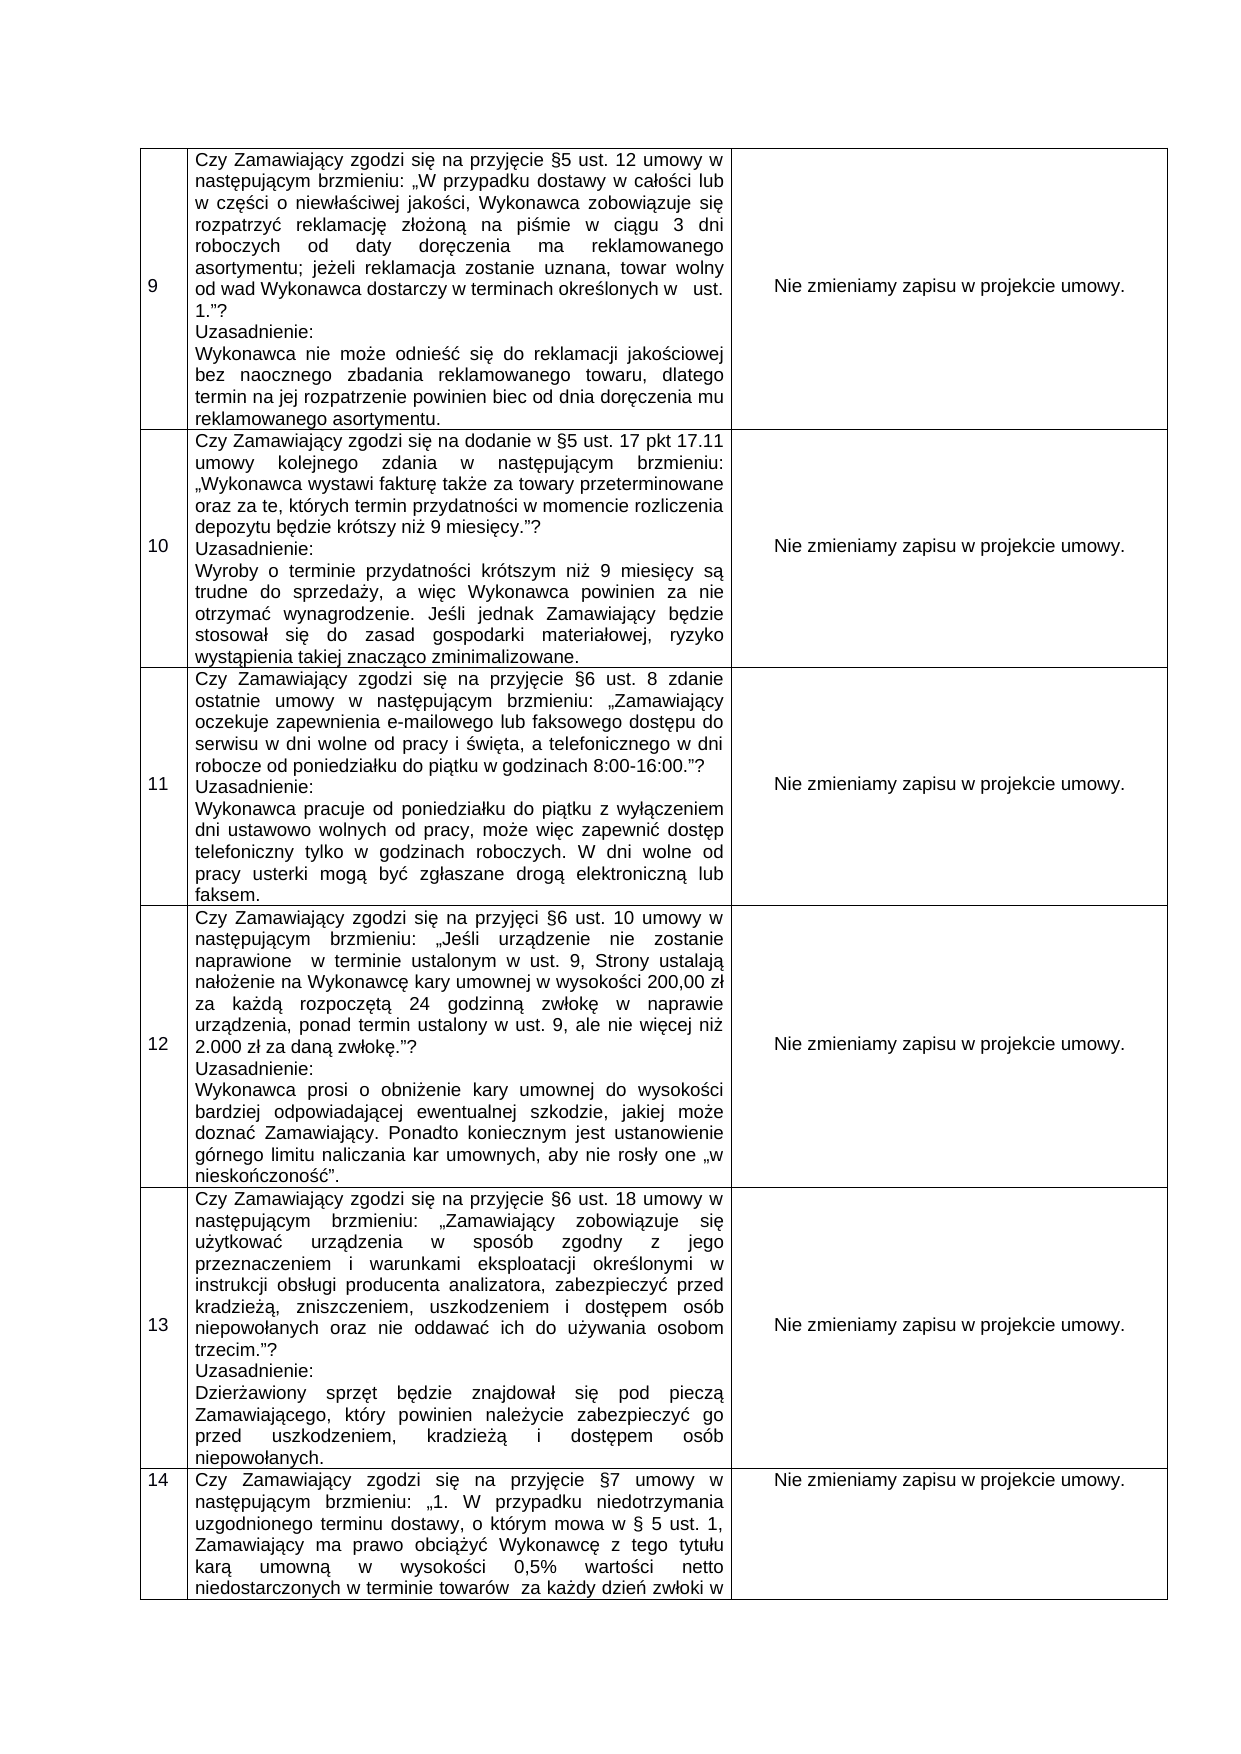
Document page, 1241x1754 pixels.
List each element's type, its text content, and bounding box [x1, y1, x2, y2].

table_cell Czy Zamawiający zgodzi się na przyjęcie §6 ust. 18 umowy w następującym brzmieniu: „Zamawiający zobowiązuje się użytkować urządzenia w sposób zgodny z jego przeznaczeniem i warunkami eksploatacji określonymi w instrukcji obsługi producenta analizatora, zabezpieczyć przed kradzieżą, zniszczeniem, uszkodzeniem i dostępem osób niepowołanych oraz nie oddawać ich do używania osobom trzecim.”? Uzasadnienie: Dzierżawiony sprzęt będzie znajdował się pod pieczą Zamawiającego, który powinien należycie zabezpieczyć go przed uszkodzeniem, kradzieżą i dostępem osób niepowołanych. [188, 1188, 731, 1468]
table_cell 14 [141, 1469, 187, 1598]
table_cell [732, 1469, 1167, 1598]
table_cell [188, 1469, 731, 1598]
table_cell 12 [141, 906, 187, 1187]
table_cell Czy Zamawiający zgodzi się na dodanie w §5 ust. 17 pkt 17.11 umowy kolejnego zdania w następującym brzmieniu: „Wykonawca wystawi fakturę także za towary przeterminowane oraz za te, których termin przydatności w momencie rozliczenia depozytu będzie krótszy niż 9 miesięcy.”? Uzasadnienie: Wyroby o terminie przydatności krótszym niż 9 miesięcy są trudne do sprzedaży, a więc Wykonawca powinien za nie otrzymać wynagrodzenie. Jeśli jednak Zamawiający będzie stosował się do zasad gospodarki materiałowej, ryzyko wystąpienia takiej znacząco zminimalizowane. [188, 430, 731, 667]
table_cell Czy Zamawiający zgodzi się na przyjęcie §6 ust. 8 zdanie ostatnie umowy w następującym brzmieniu: „Zamawiający oczekuje zapewnienia e-mailowego lub faksowego dostępu do serwisu w dni wolne od pracy i święta, a telefonicznego w dni robocze od poniedziałku do piątku w godzinach 8:00-16:00.”? Uzasadnienie: Wykonawca pracuje od poniedziałku do piątku z wyłączeniem dni ustawowo wolnych od pracy, może więc zapewnić dostęp telefoniczny tylko w godzinach roboczych. W dni wolne od pracy usterki mogą być zgłaszane drogą elektroniczną lub faksem. [188, 668, 731, 905]
table_cell 11 [141, 668, 187, 905]
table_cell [732, 149, 1167, 429]
table_cell Nie zmieniamy zapisu w projekcie umowy. [732, 906, 1167, 1187]
table_cell Czy Zamawiający zgodzi się na przyjęci §6 ust. 10 umowy w następującym brzmieniu: „Jeśli urządzenie nie zostanie naprawione w terminie ustalonym w ust. 9, Strony ustalają nałożenie na Wykonawcę kary umownej w wysokości 200,00 zł za każdą rozpoczętą 24 godzinną zwłokę w naprawie urządzenia, ponad termin ustalony w ust. 9, ale nie więcej niż 2.000 zł za daną zwłokę.”? Uzasadnienie: Wykonawca prosi o obniżenie kary umownej do wysokości bardziej odpowiadającej ewentualnej szkodzie, jakiej może doznać Zamawiający. Ponadto koniecznym jest ustanowienie górnego limitu naliczania kar umownych, aby nie rosły one „w nieskończoność”. [188, 906, 731, 1187]
table_cell 10 [141, 430, 187, 667]
table_cell Nie zmieniamy zapisu w projekcie umowy. [732, 668, 1167, 905]
table_cell Nie zmieniamy zapisu w projekcie umowy. [732, 1188, 1167, 1468]
table_cell 13 [141, 1188, 187, 1468]
table_cell Nie zmieniamy zapisu w projekcie umowy. [732, 430, 1167, 667]
table_cell Czy Zamawiający zgodzi się na przyjęcie §5 ust. 12 umowy w następującym brzmieniu: „W przypadku dostawy w całości lub w części o niewłaściwej jakości, Wykonawca zobowiązuje się rozpatrzyć reklamację złożoną na piśmie w ciągu 3 dni roboczych od daty doręczenia ma reklamowanego asortymentu; jeżeli reklamacja zostanie uznana, towar wolny od wad Wykonawca dostarczy w terminach określonych w ust. 1.”? Uzasadnienie: Wykonawca nie może odnieść się do reklamacji jakościowej bez naocznego zbadania reklamowanego towaru, dlatego termin na jej rozpatrzenie powinien biec od dnia doręczenia mu reklamowanego asortymentu. [188, 149, 731, 429]
table_cell 9 [141, 149, 187, 429]
